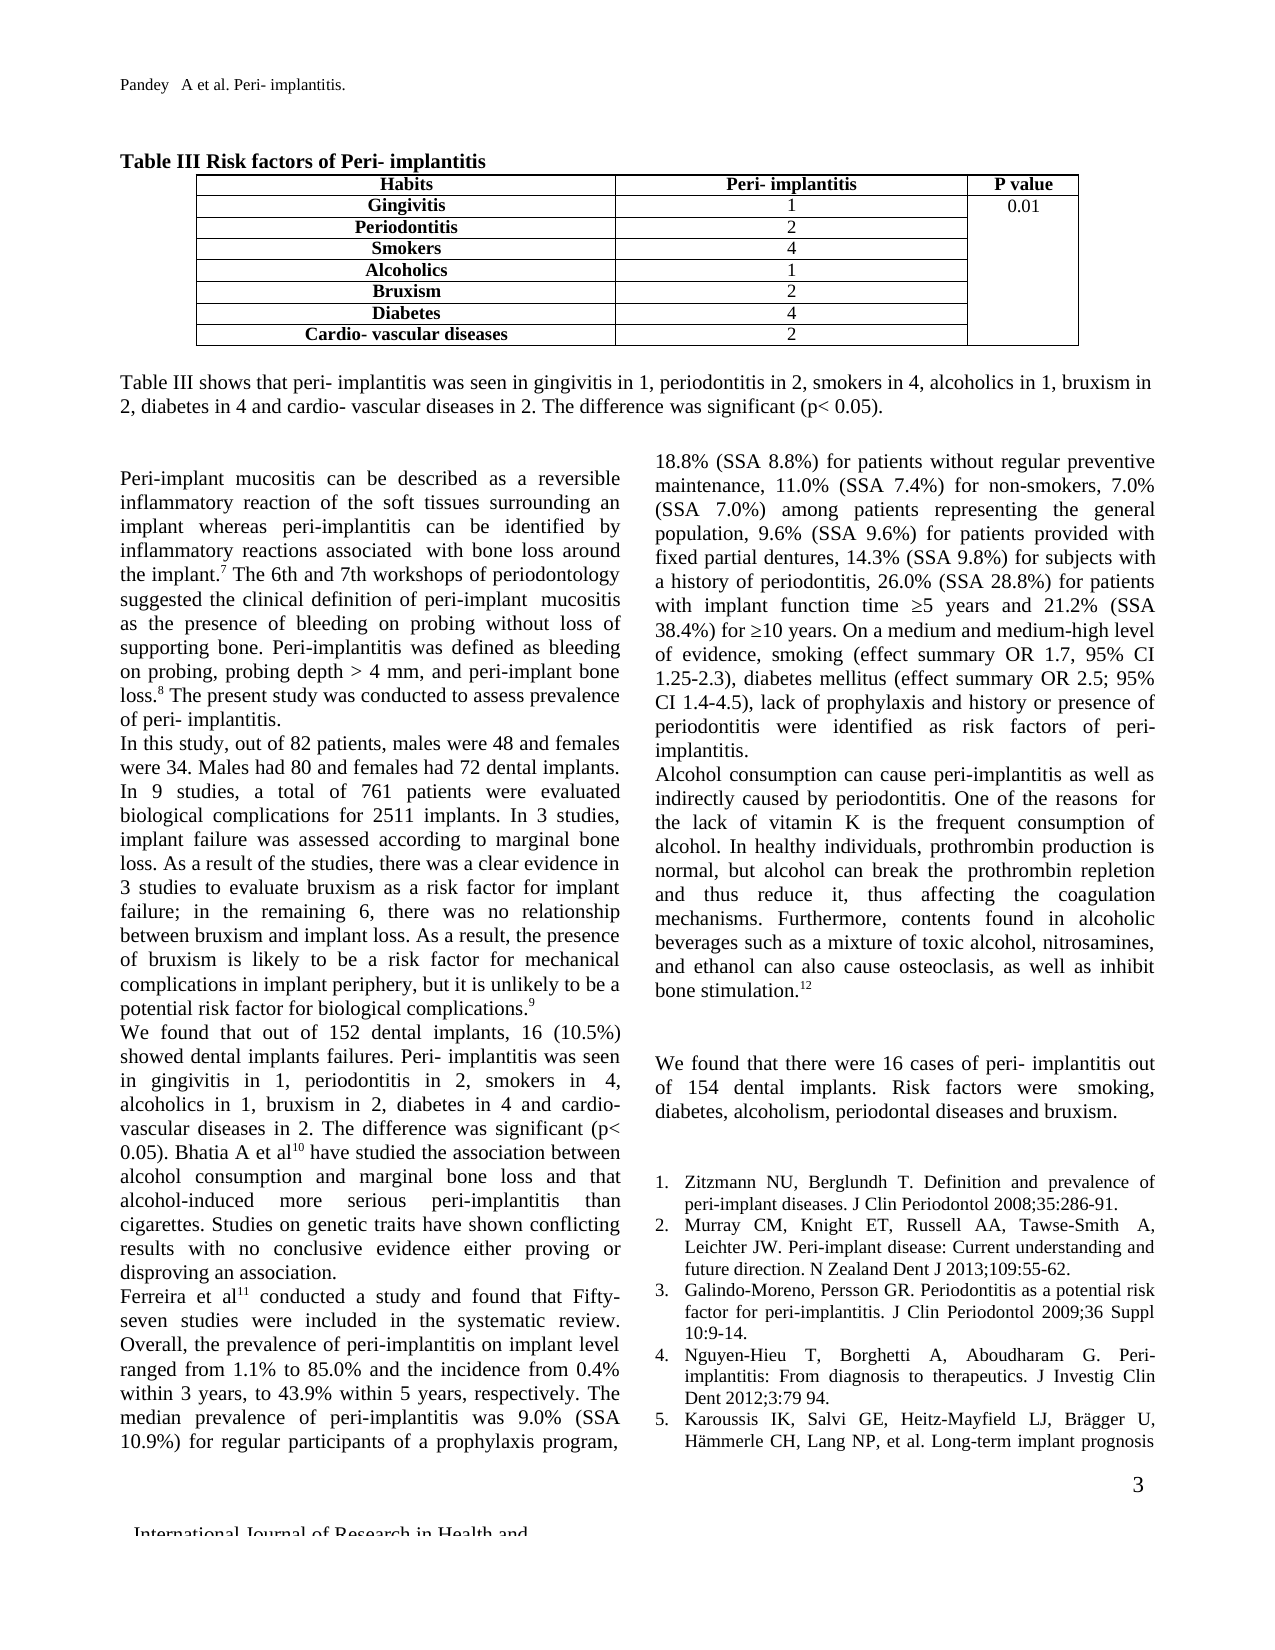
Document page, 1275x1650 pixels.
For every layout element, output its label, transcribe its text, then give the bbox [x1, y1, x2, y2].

text We found that out of 152 dental implants, 16 (10.5%) showed dental implants failures. Peri- implantitis was seen in gingivitis in 1, periodontitis in 2, smokers in 4, alcoholics in 1, bruxism in 2, diabetes in 4 and cardio- vascular diseases in 2. The difference was significant (p< 0.05). Bhatia A et al10 have studied the association between alcohol consumption and marginal bone loss and that alcohol-induced more serious peri-implantitis than cigarettes. Studies on genetic traits have shown conflicting results with no conclusive evidence either proving or disproving an association. [120, 1019, 621, 1284]
table_header Peri- implantitis [616, 176, 967, 195]
list Karoussis IK, Salvi GE, Heitz-Mayfield LJ, Brägger U, Hämmerle CH, Lang NP, et al. Long-term implant prognosis [655, 1408, 1156, 1451]
table_cell Periodontitis [197, 218, 615, 238]
text Peri-implant mucositis can be described as a reversible inflammatory reaction of the soft tissues surrounding an implant whereas peri-implantitis can be identified by inflammatory reactions associated with bone loss around the implant.7 The 6th and 7th workshops of periodontology suggested the clinical definition of peri-implant mucositis as the presence of bleeding on probing without loss of supporting bone. Peri-implantitis was defined as bleeding on probing, probing depth > 4 mm, and peri-implant bone loss.8 The present study was conducted to assess prevalence of peri- implantitis. [120, 466, 621, 731]
list Galindo-Moreno, Persson GR. Periodontitis as a potential risk factor for peri-implantitis. J Clin Periodontol 2009;36 Suppl 10:9-14. [655, 1279, 1155, 1344]
text Table III shows that peri- implantitis was seen in gingivitis in 1, periodontitis in 2, smokers in 4, alcoholics in 1, bruxism in 2, diabetes in 4 and cardio- vascular diseases in 2. The difference was significant (p< 0.05). [120, 370, 1165, 418]
table_cell 4 [616, 304, 967, 324]
table_cell Smokers [197, 239, 615, 259]
table_cell Gingivitis [197, 196, 615, 217]
table_cell 1 [616, 260, 967, 281]
table_cell 2 [616, 282, 967, 302]
list Murray CM, Knight ET, Russell AA, Tawse-Smith A, Leichter JW. Peri-implant disease: Current understanding and future direction. N Zealand Dent J 2013;109:55-62. [655, 1214, 1155, 1279]
table_cell Diabetes [197, 304, 615, 324]
table_cell 2 [616, 325, 967, 345]
text Table III Risk factors of Peri- implantitis [120, 149, 1173, 173]
list Zitzmann NU, Berglundh T. Definition and prevalence of peri-implant diseases. J Clin Periodontol 2008;35:286-91. [655, 1171, 1155, 1214]
table_cell Bruxism [197, 282, 615, 302]
table_cell 4 [616, 239, 967, 259]
text Ferreira et al11 conducted a study and found that Fifty- seven studies were included in the systematic review. Overall, the prevalence of peri-implantitis on implant level ranged from 1.1% to 85.0% and the incidence from 0.4% within 3 years, to 43.9% within 5 years, respectively. The median prevalence of peri-implantitis was 9.0% (SSA 10.9%) for regular participants of a prophylaxis program, [120, 1284, 621, 1453]
text 18.8% (SSA 8.8%) for patients without regular preventive maintenance, 11.0% (SSA 7.4%) for non-smokers, 7.0% (SSA 7.0%) among patients representing the general population, 9.6% (SSA 9.6%) for patients provided with fixed partial dentures, 14.3% (SSA 9.8%) for subjects with a history of periodontitis, 26.0% (SSA 28.8%) for patients with implant function time ≥5 years and 21.2% (SSA 38.4%) for ≥10 years. On a medium and medium-high level of evidence, smoking (effect summary OR 1.7, 95% CI 1.25-2.3), diabetes mellitus (effect summary OR 2.5; 95% CI 1.4-4.5), lack of prophylaxis and history or presence of periodontitis were identified as risk factors of peri- implantitis. [655, 449, 1156, 762]
text Alcohol consumption can cause peri-implantitis as well as indirectly caused by periodontitis. One of the reasons for the lack of vitamin K is the frequent consumption of alcohol. In healthy individuals, prothrombin production is normal, but alcohol can break the prothrombin repletion and thus reduce it, thus affecting the coagulation mechanisms. Furthermore, contents found in alcoholic beverages such as a mixture of toxic alcohol, nitrosamines, and ethanol can also cause osteoclasis, as well as inhibit bone stimulation.12 [655, 762, 1155, 1002]
table_cell 2 [616, 218, 967, 238]
table_cell Cardio- vascular diseases [197, 325, 615, 345]
table_header P value [968, 176, 1078, 195]
text In this study, out of 82 patients, males were 48 and females were 34. Males had 80 and females had 72 dental implants. In 9 studies, a total of 761 patients were evaluated biological complications for 2511 implants. In 3 studies, implant failure was assessed according to marginal bone loss. As a result of the studies, there was a clear evidence in 3 studies to evaluate bruxism as a risk factor for implant failure; in the remaining 6, there was no relationship between bruxism and implant loss. As a result, the presence of bruxism is likely to be a risk factor for mechanical complications in implant periphery, but it is unlikely to be a potential risk factor for biological complications.9 [120, 731, 620, 1019]
text We found that there were 16 cases of peri- implantitis out of 154 dental implants. Risk factors were smoking, diabetes, alcoholism, periodontal diseases and bruxism. [655, 1051, 1155, 1123]
table_header Habits [197, 176, 615, 195]
table_cell 1 [616, 196, 967, 217]
table_cell Alcoholics [197, 260, 615, 281]
table_cell 0.01 [968, 196, 1078, 345]
list Nguyen-Hieu T, Borghetti A, Aboudharam G. Peri- implantitis: From diagnosis to therapeutics. J Investig Clin Dent 2012;3:79 94. [655, 1344, 1156, 1408]
